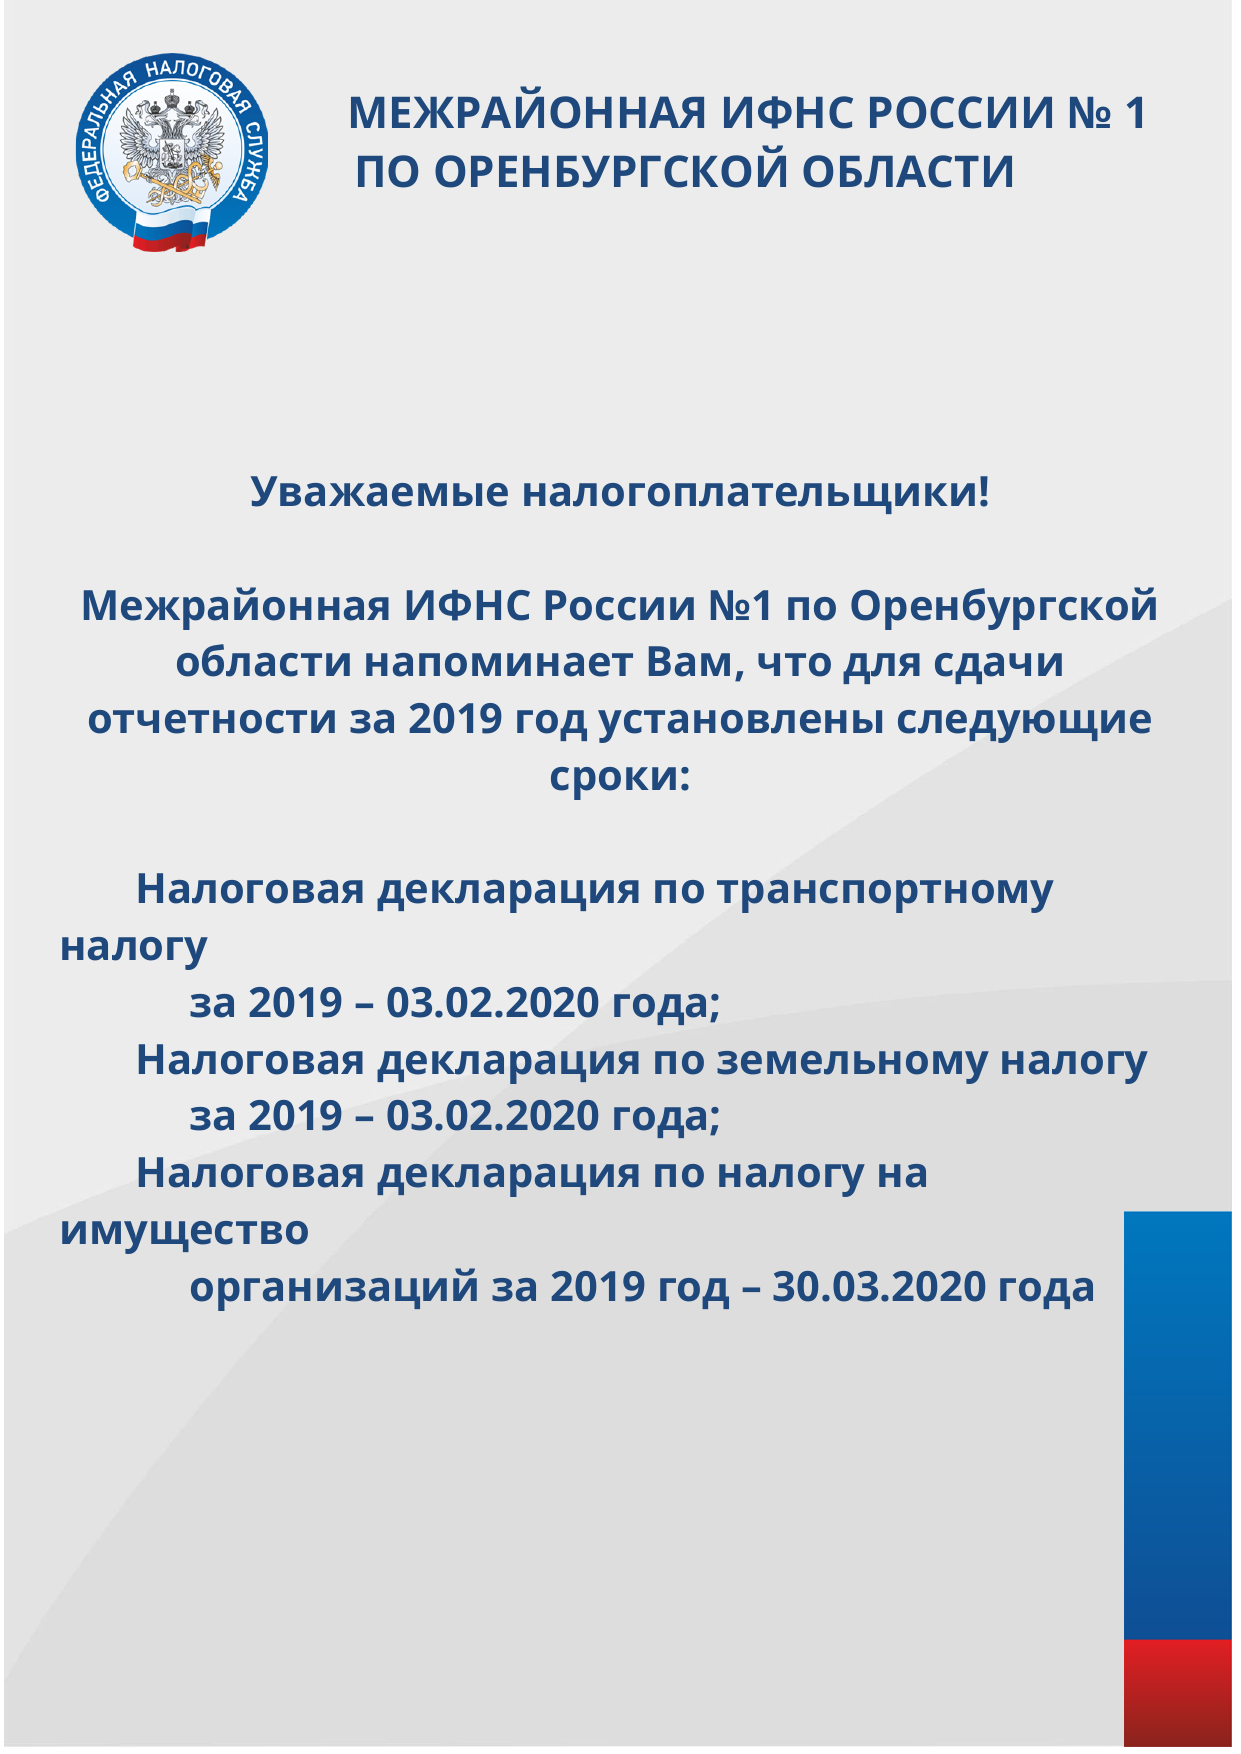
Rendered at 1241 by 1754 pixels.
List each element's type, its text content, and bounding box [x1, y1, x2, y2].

text организаций за 2019 год – 30.03.2020 года [59, 1257, 1181, 1313]
text ПО ОРЕНБУРГСКОЙ ОБЛАСТИ [295, 141, 1181, 201]
text Налоговая декларация по налогу на имущество [59, 1143, 1181, 1257]
text МЕЖРАЙОННАЯ ИФНС РОССИИ № 1 [295, 81, 1181, 141]
text Уважаемые налогоплательщики! [59, 462, 1181, 518]
text Налоговая декларация по транспортному налогу [59, 859, 1181, 973]
text за 2019 – 03.02.2020 года; [59, 1086, 1181, 1143]
text Налоговая декларация по земельному налогу [59, 1029, 1181, 1086]
text за 2019 – 03.02.2020 года; [59, 973, 1181, 1029]
text Межрайонная ИФНС России №1 по Оренбургской области напоминает Вам, что для сдачи отчетности за 2019 год установлены следующие сроки: [59, 575, 1181, 802]
picture [4, 0, 1232, 1747]
